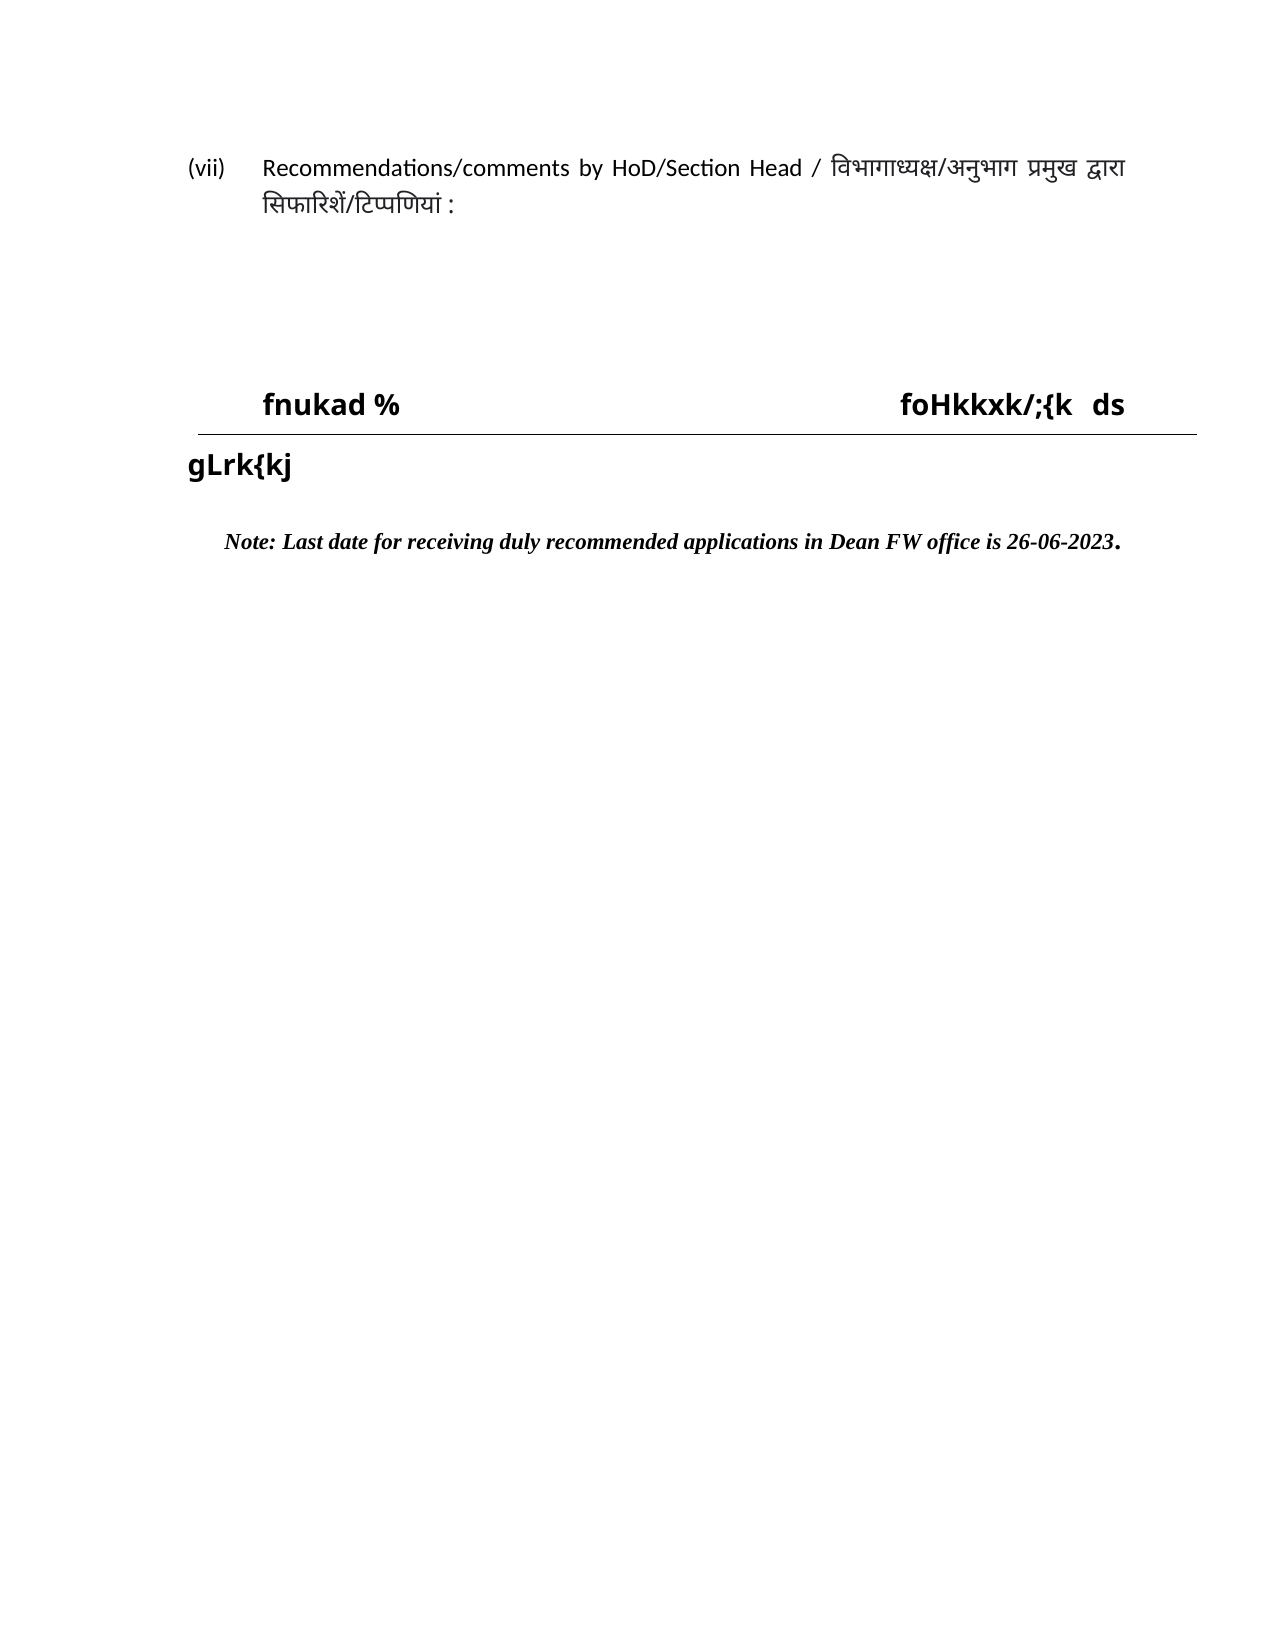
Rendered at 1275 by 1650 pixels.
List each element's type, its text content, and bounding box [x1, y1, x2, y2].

list Recommendations/comments by HoD/Section Head / विभागाध्यक्ष/अनुभाग प्रमुख द्वारा सिफारिशें/टिप्पणियां : [187, 150, 1125, 224]
text fnukad % foHkkxk/;{k ds gLrk{kj [187, 384, 1125, 484]
text Note: Last date for receiving duly recommended applications in Dean FW office is 26-06-2023. [150, 524, 1125, 556]
